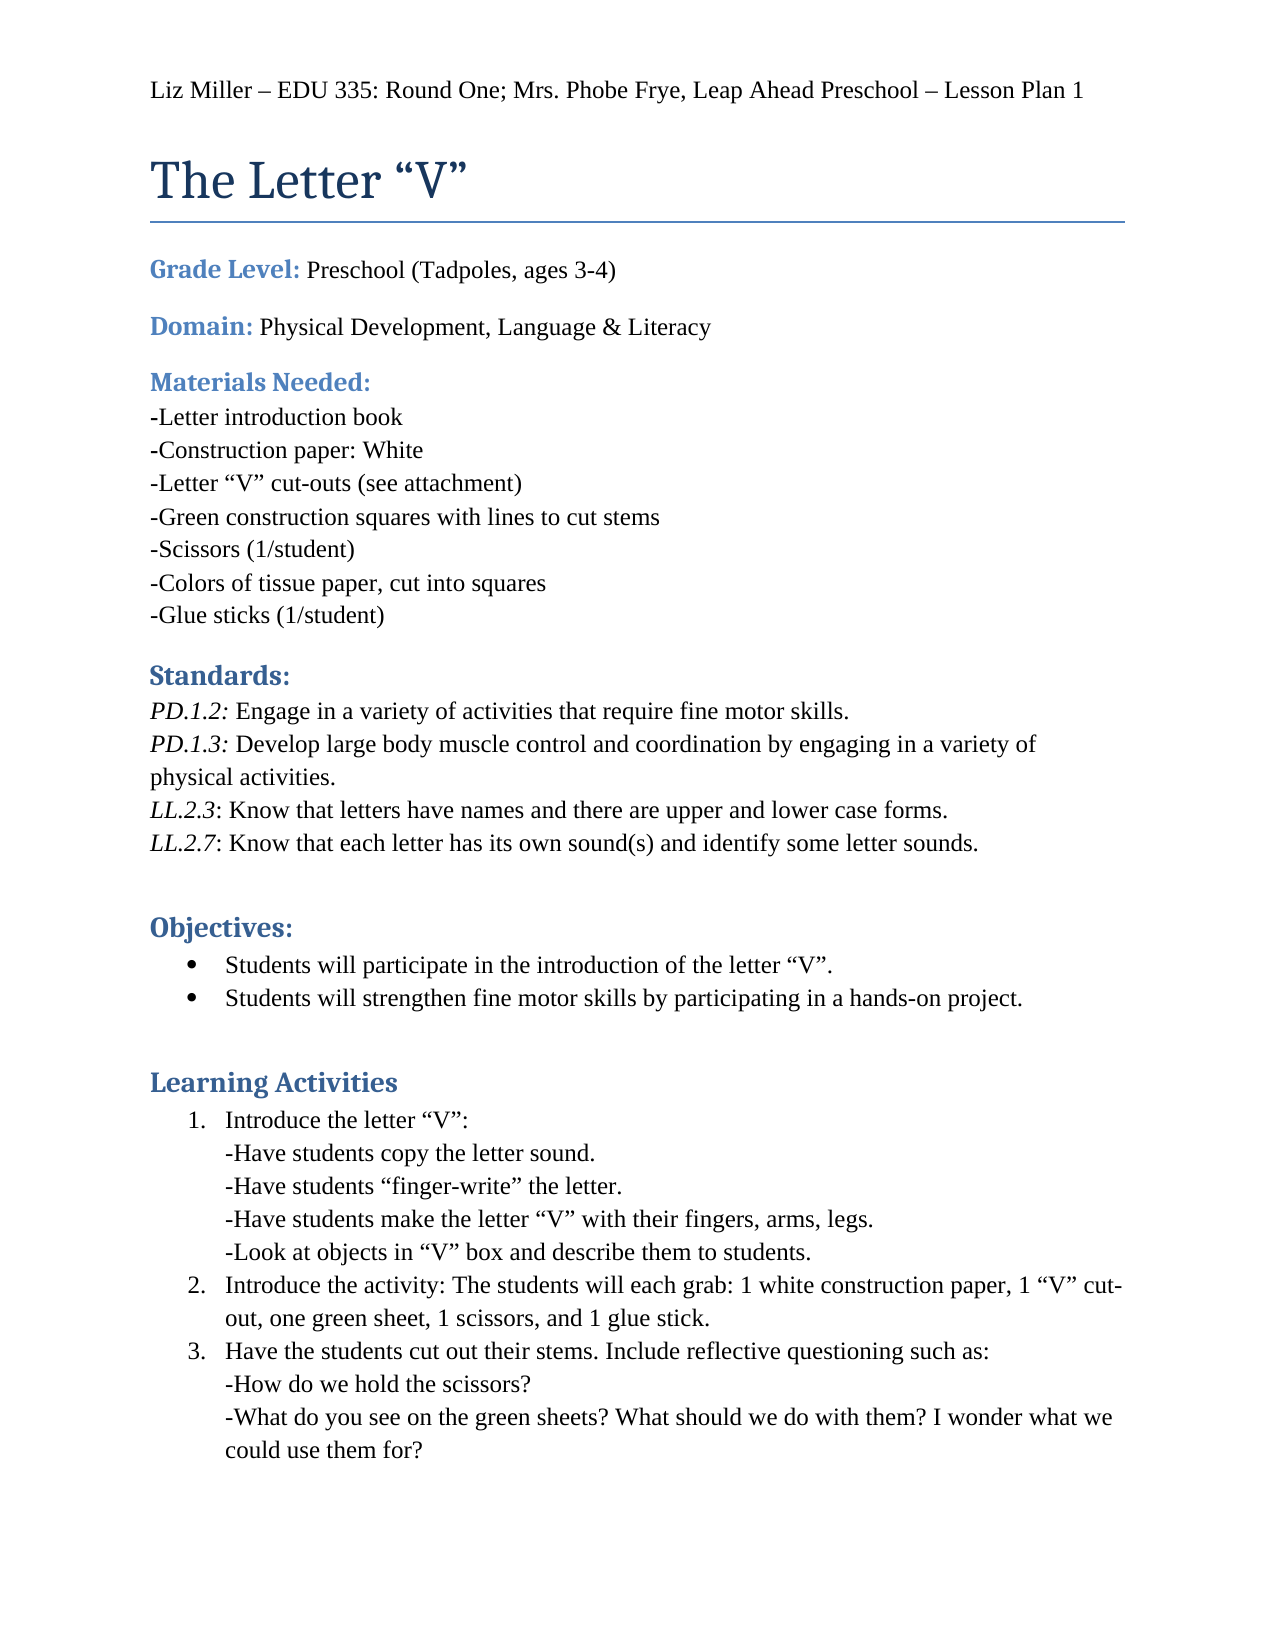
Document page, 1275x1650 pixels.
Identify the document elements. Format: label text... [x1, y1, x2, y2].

text -Green construction squares with lines to cut stems -Scissors (1/student) -Colors of tissue paper, cut into squares -Glue sticks (1/student) [150, 502, 1125, 629]
text Materials Needed: -Letter introduction book [150, 367, 1125, 431]
text Standards: PD.1.2: Engage in a variety of activities that require fine motor skills. PD.1.3: Develop large body muscle control and coordination by engaging in a variety of physical activities. LL.2.3: Know that letters have names and there are upper and lower case forms. LL.2.7: Know that each letter has its own sound(s) and identify some letter sounds. [150, 659, 1125, 857]
list Students will strengthen fine motor skills by participating in a hands-on project. [187, 983, 1125, 1012]
list Have the students cut out their stems. Include reflective questioning such as: -How do we hold the scissors? -What do you see on the green sheets? What should we do with them? I wonder what we could use them for? [187, 1336, 1125, 1464]
list Students will participate in the introduction of the letter “V”. [187, 950, 1125, 979]
text -Construction paper: White -Letter “V” cut-outs (see attachment) [150, 436, 1125, 497]
list Introduce the letter “V”: -Have students copy the letter sound. -Have students “finger-write” the letter. -Have students make the letter “V” with their fingers, arms, legs. -Look at objects in “V” box and describe them to students. [187, 1105, 1125, 1266]
subtitle Objectives: [150, 912, 1125, 945]
text Grade Level: Preschool (Tadpoles, ages 3-4) [150, 254, 1125, 285]
text Domain: Physical Development, Language & Literacy [150, 311, 1125, 342]
list Introduce the activity: The students will each grab: 1 white construction paper, 1 “V” cut-out, one green sheet, 1 scissors, and 1 glue stick. [187, 1270, 1125, 1332]
subtitle Learning Activities [150, 1066, 1125, 1100]
title The Letter “V” [150, 150, 1125, 221]
